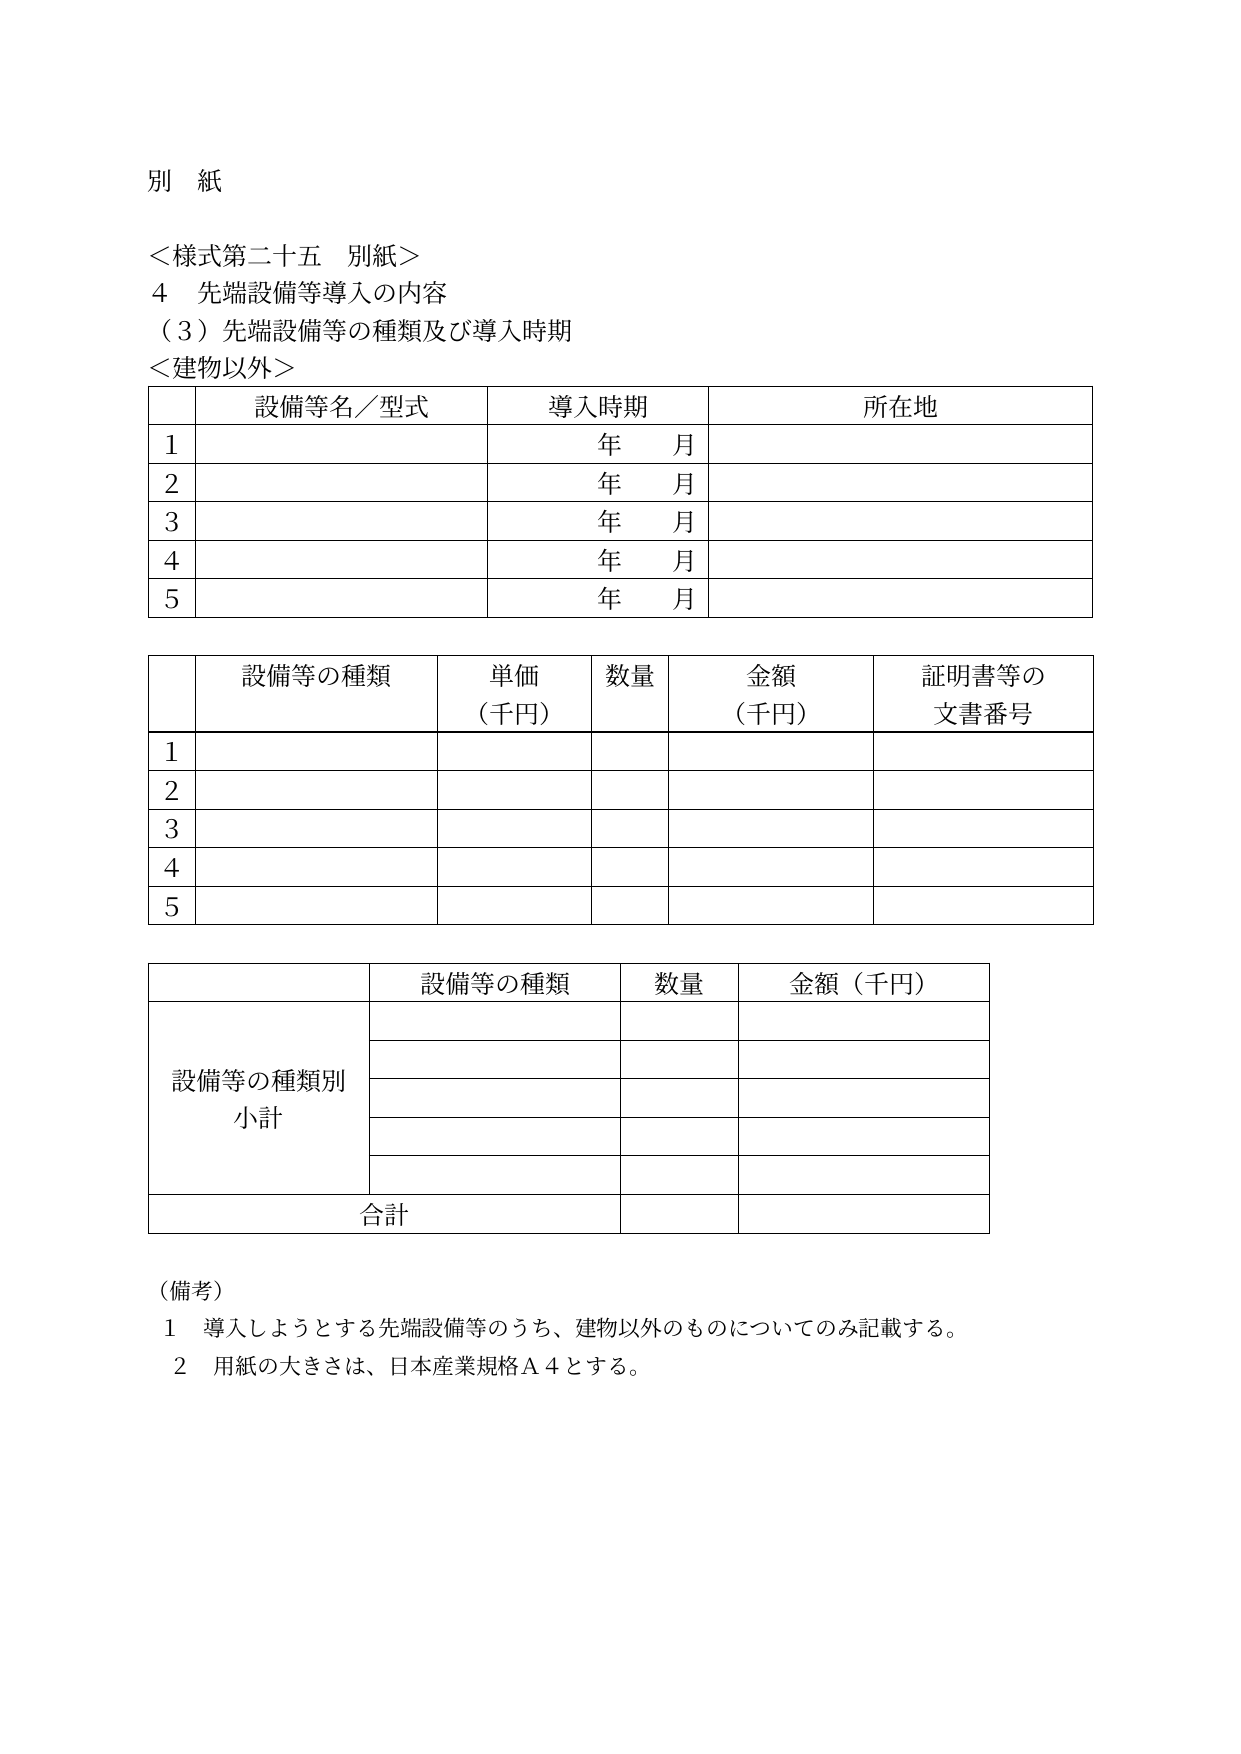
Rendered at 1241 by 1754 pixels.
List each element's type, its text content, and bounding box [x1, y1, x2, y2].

table_cell [874, 887, 1093, 924]
table_cell [592, 848, 668, 886]
table_cell ３ [149, 502, 195, 540]
table_header 証明書等の 文書番号 [874, 656, 1093, 731]
table_cell [196, 464, 487, 501]
table_cell [621, 1002, 738, 1040]
table_cell ２ [149, 771, 195, 808]
table_cell [874, 771, 1093, 808]
table_cell [669, 810, 873, 847]
text 別 紙 [148, 161, 1092, 198]
table_cell [196, 502, 487, 540]
table_header 数量 [592, 656, 668, 731]
table_cell ３ [149, 810, 195, 847]
table_cell [438, 887, 591, 924]
table_cell [592, 887, 668, 924]
table_cell ４ [149, 541, 195, 578]
table_cell [739, 1118, 989, 1155]
table_cell [370, 1118, 620, 1155]
table_cell [196, 810, 437, 847]
table_cell [438, 848, 591, 886]
table_cell [739, 1079, 989, 1117]
table_cell [592, 771, 668, 808]
table_cell [196, 579, 487, 617]
table_cell [196, 887, 437, 924]
table_cell ２ [149, 464, 195, 501]
table_cell 年 月 [488, 579, 708, 617]
table_cell [621, 1041, 738, 1078]
table_cell １ [149, 733, 195, 770]
table_cell [196, 733, 437, 770]
table_header 設備等の種類 [196, 656, 437, 731]
table_cell [874, 810, 1093, 847]
table_cell [739, 1195, 989, 1232]
text ＜建物以外＞ [148, 348, 1092, 386]
table_cell ５ [149, 579, 195, 617]
table_cell １ [149, 425, 195, 463]
table_cell [669, 771, 873, 808]
text （３）先端設備等の種類及び導入時期 [148, 311, 1092, 348]
table_cell [196, 425, 487, 463]
table_header [149, 387, 195, 424]
table_cell 設備等の種類別 小計 [149, 1002, 369, 1194]
table_cell [621, 1079, 738, 1117]
table_cell [621, 1195, 738, 1232]
table_cell [669, 887, 873, 924]
table_header 所在地 [709, 387, 1092, 424]
table_header [149, 964, 369, 1001]
table_cell ４ [149, 848, 195, 886]
table_cell [874, 733, 1093, 770]
table_header 設備等名／型式 [196, 387, 487, 424]
table_cell [709, 425, 1092, 463]
table_header 設備等の種類 [370, 964, 620, 1001]
text ２ 用紙の大きさは、日本産業規格Ａ４とする。 [148, 1346, 1092, 1383]
table_cell [709, 502, 1092, 540]
table_cell [739, 1041, 989, 1078]
table_cell [592, 733, 668, 770]
table_cell 合計 [149, 1195, 620, 1232]
table_cell [739, 1156, 989, 1194]
table_cell [196, 771, 437, 808]
table_cell ５ [149, 887, 195, 924]
table_cell [621, 1156, 738, 1194]
table_cell [196, 848, 437, 886]
table_cell [592, 810, 668, 847]
table_cell [370, 1002, 620, 1040]
text １ 導入しようとする先端設備等のうち、建物以外のものについてのみ記載する。 [148, 1308, 1092, 1346]
table_cell [438, 810, 591, 847]
table_cell [196, 541, 487, 578]
table_cell [669, 848, 873, 886]
table_header [149, 656, 195, 731]
table_cell [370, 1156, 620, 1194]
text ＜様式第二十五 別紙＞ [148, 236, 1092, 273]
text （備考） [148, 1271, 1092, 1308]
table_cell 年 月 [488, 464, 708, 501]
table_cell 年 月 [488, 425, 708, 463]
table_cell [709, 541, 1092, 578]
table_header 金額 （千円） [669, 656, 873, 731]
table_cell 年 月 [488, 502, 708, 540]
table_cell [621, 1118, 738, 1155]
table_header 金額（千円） [739, 964, 989, 1001]
table_header 導入時期 [488, 387, 708, 424]
table_cell [709, 464, 1092, 501]
table_cell [438, 771, 591, 808]
table_cell [438, 733, 591, 770]
table_cell 年 月 [488, 541, 708, 578]
table_cell [739, 1002, 989, 1040]
table_cell [874, 848, 1093, 886]
table_header 数量 [621, 964, 738, 1001]
table_cell [370, 1079, 620, 1117]
table_cell [370, 1041, 620, 1078]
table_cell [709, 579, 1092, 617]
text ４ 先端設備等導入の内容 [148, 273, 1092, 311]
table_header 単価 （千円） [438, 656, 591, 731]
table_cell [669, 733, 873, 770]
